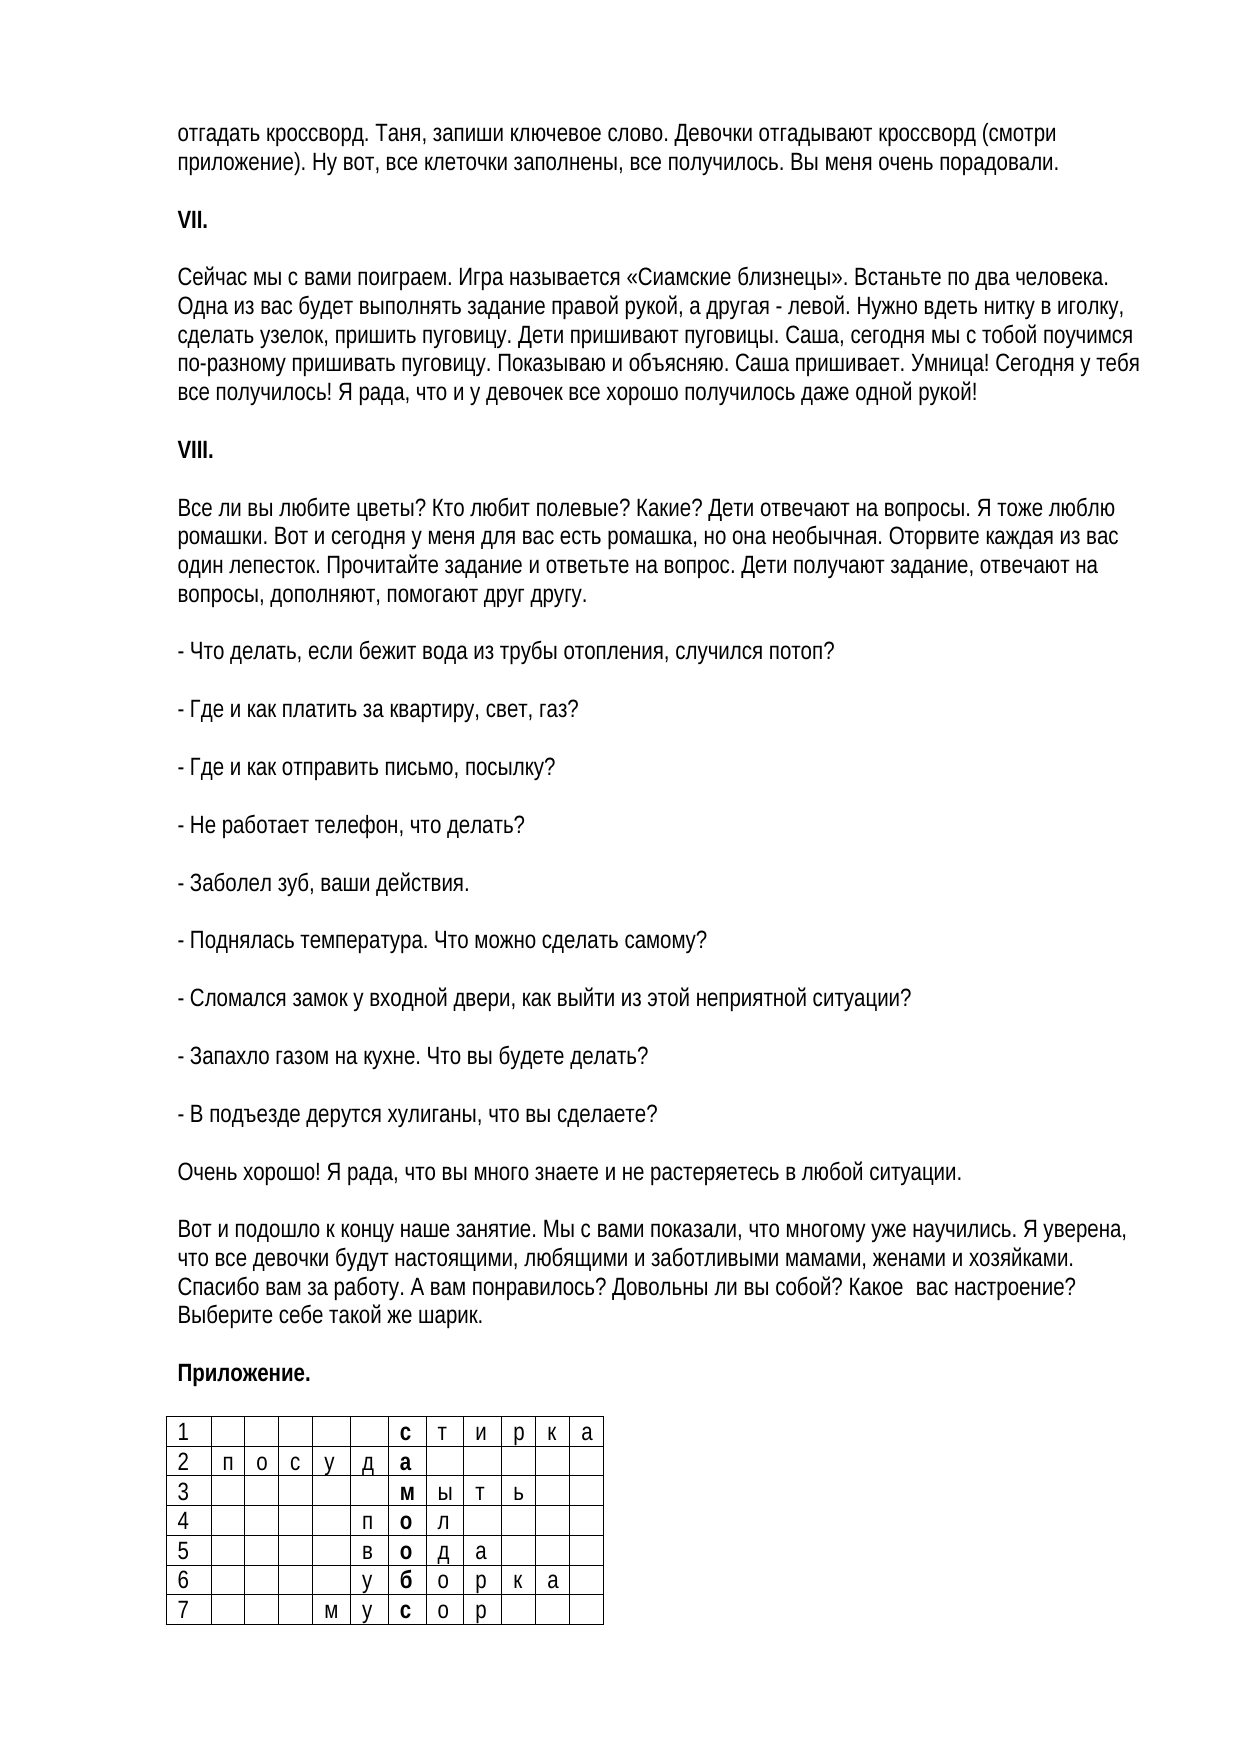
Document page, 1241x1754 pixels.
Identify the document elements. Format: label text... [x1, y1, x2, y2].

table_cell к [502, 1566, 535, 1594]
text - Поднялась температура. Что можно сделать самому? [177, 925, 1152, 954]
table_cell [279, 1566, 312, 1594]
text Вот и подошло к концу наше занятие. Мы с вами показали, что многому уже научились. Я уверена, что все девочки будут настоящими, любящими и заботливыми мамами, женами и хозяйками. Спасибо вам за работу. А вам понравилось? Довольны ли вы собой? Какое вас настроение? Выберите себе такой же шарик. [177, 1214, 1152, 1329]
table_cell д [427, 1536, 463, 1564]
table_header к [536, 1417, 569, 1446]
text - Где и как платить за квартиру, свет, газ? [177, 694, 1152, 723]
table_cell [464, 1447, 501, 1475]
text - Где и как отправить письмо, посылку? [177, 752, 1152, 781]
table_cell ы [427, 1476, 463, 1505]
table_cell [212, 1506, 244, 1535]
text VIII. [177, 435, 1152, 463]
table_cell [212, 1566, 244, 1594]
table_cell [245, 1506, 278, 1535]
table_cell [279, 1506, 312, 1535]
table_cell р [464, 1595, 501, 1624]
table_cell [279, 1595, 312, 1624]
table_cell [502, 1447, 535, 1475]
table_cell о [389, 1536, 426, 1564]
table_header [245, 1417, 278, 1446]
table_cell п [212, 1447, 244, 1475]
table_cell л [427, 1506, 463, 1535]
table_cell [245, 1595, 278, 1624]
text - Сломался замок у входной двери, как выйти из этой неприятной ситуации? [177, 983, 1152, 1012]
table_cell с [279, 1447, 312, 1475]
table_cell [313, 1566, 350, 1594]
table_cell ь [502, 1476, 535, 1505]
text Приложение. [177, 1358, 1152, 1387]
table_cell у [313, 1447, 350, 1475]
table_cell [536, 1447, 569, 1475]
table_header т [427, 1417, 463, 1446]
table_cell о [427, 1595, 463, 1624]
text - В подъезде дерутся хулиганы, что вы сделаете? [177, 1099, 1152, 1127]
table_cell о [389, 1506, 426, 1535]
text - Заболел зуб, ваши действия. [177, 868, 1152, 896]
table_cell [313, 1476, 350, 1505]
table_cell [245, 1476, 278, 1505]
table_cell п [351, 1506, 388, 1535]
text Очень хорошо! Я рада, что вы много знаете и не растеряетесь в любой ситуации. [177, 1157, 1152, 1185]
table_cell а [389, 1447, 426, 1475]
table_cell а [464, 1536, 501, 1564]
text Сейчас мы с вами поиграем. Игра называется «Сиамские близнецы». Встаньте по два человека. Одна из вас будет выполнять задание правой рукой, а другая - левой. Нужно вдеть нитку в иголку, сделать узелок, пришить пуговицу. Дети пришивают пуговицы. Саша, сегодня мы с тобой поучимся по-разному пришивать пуговицу. Показываю и объясняю. Саша пришивает. Умница! Сегодня у тебя все получилось! Я рада, что и у девочек все хорошо получилось даже одной рукой! [177, 262, 1152, 406]
table_cell [245, 1536, 278, 1564]
table_cell 3 [167, 1476, 211, 1505]
table_cell 2 [167, 1447, 211, 1475]
table_cell т [464, 1476, 501, 1505]
table_header [212, 1417, 244, 1446]
table_cell [464, 1506, 501, 1535]
table_cell [212, 1595, 244, 1624]
table_cell [536, 1536, 569, 1564]
table_cell [279, 1536, 312, 1564]
table_header [313, 1417, 350, 1446]
text - Запахло газом на кухне. Что вы будете делать? [177, 1041, 1152, 1070]
table_cell б [389, 1566, 426, 1594]
table_cell у [351, 1595, 388, 1624]
table_cell д [351, 1447, 388, 1475]
table_cell р [464, 1566, 501, 1594]
table_cell м [389, 1476, 426, 1505]
table_header [351, 1417, 388, 1446]
table_header а [570, 1417, 603, 1446]
table_cell [536, 1506, 569, 1535]
table_header и [464, 1417, 501, 1446]
table_cell о [245, 1447, 278, 1475]
table_cell [536, 1476, 569, 1505]
table_cell [570, 1595, 603, 1624]
table_cell 6 [167, 1566, 211, 1594]
text - Не работает телефон, что делать? [177, 810, 1152, 838]
table_cell [570, 1566, 603, 1594]
table_cell о [427, 1566, 463, 1594]
text Все ли вы любите цветы? Кто любит полевые? Какие? Дети отвечают на вопросы. Я тоже люблю ромашки. Вот и сегодня у меня для вас есть ромашка, но она необычная. Оторвите каждая из вас один лепесток. Прочитайте задание и ответьте на вопрос. Дети получают задание, отвечают на вопросы, дополняют, помогают друг другу. [177, 493, 1152, 607]
table_cell а [536, 1566, 569, 1594]
table_header р [502, 1417, 535, 1446]
table_cell у [351, 1566, 388, 1594]
table_cell с [389, 1595, 426, 1624]
table_cell 7 [167, 1595, 211, 1624]
table_cell [279, 1476, 312, 1505]
table_cell [212, 1476, 244, 1505]
table_cell м [313, 1595, 350, 1624]
table_cell [502, 1595, 535, 1624]
table_cell [313, 1536, 350, 1564]
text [177, 118, 1152, 175]
table_cell 5 [167, 1536, 211, 1564]
text VII. [177, 204, 1152, 233]
table_cell [502, 1536, 535, 1564]
table_cell [212, 1536, 244, 1564]
table_cell [536, 1595, 569, 1624]
table_cell [351, 1476, 388, 1505]
table_header с [389, 1417, 426, 1446]
table_cell в [351, 1536, 388, 1564]
table_cell [570, 1476, 603, 1505]
table_cell [313, 1506, 350, 1535]
table_header 1 [167, 1417, 211, 1446]
table_cell [570, 1447, 603, 1475]
table_cell 4 [167, 1506, 211, 1535]
text - Что делать, если бежит вода из трубы отопления, случился потоп? [177, 636, 1152, 665]
table_cell [427, 1447, 463, 1475]
table_cell [502, 1506, 535, 1535]
table_cell [245, 1566, 278, 1594]
table_cell [570, 1506, 603, 1535]
table_header [279, 1417, 312, 1446]
table_cell [570, 1536, 603, 1564]
